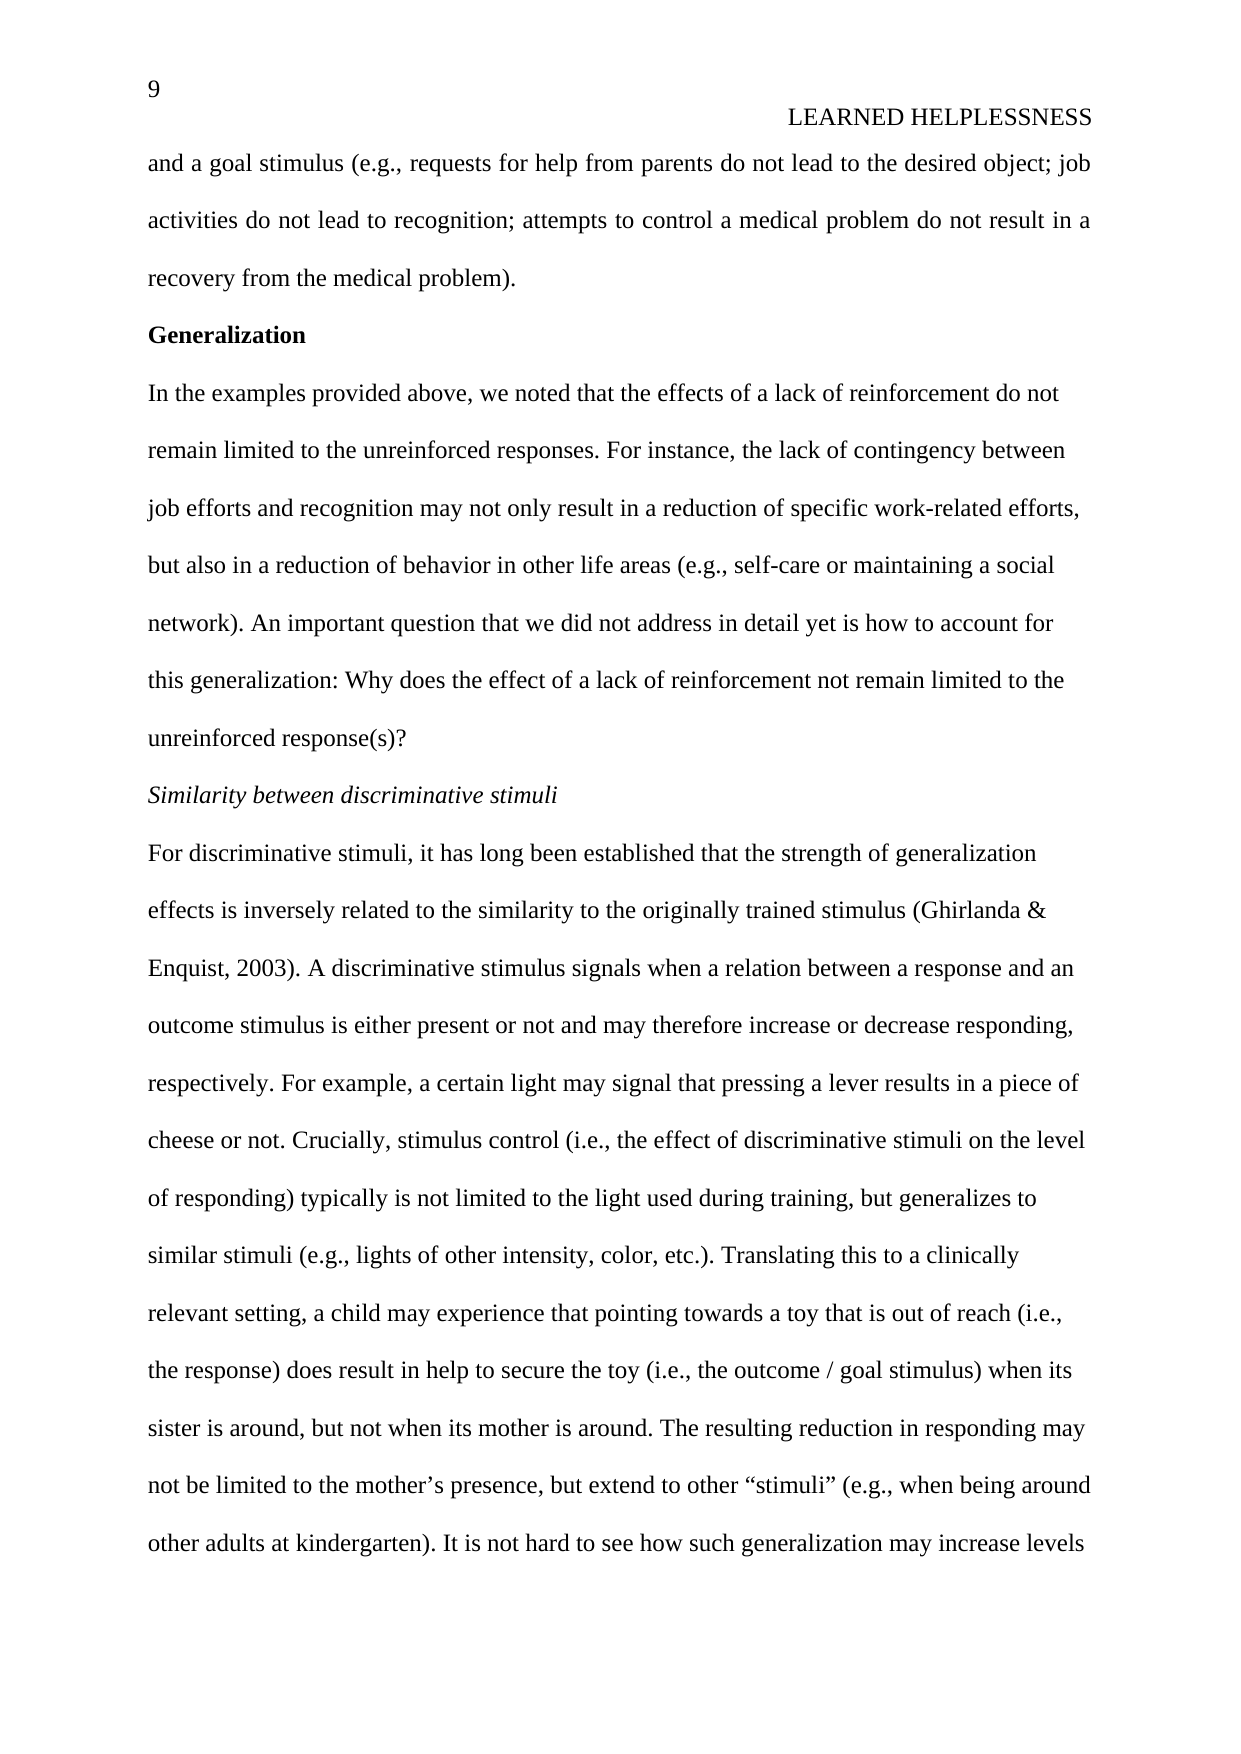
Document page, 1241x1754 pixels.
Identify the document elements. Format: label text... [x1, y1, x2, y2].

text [148, 148, 1093, 291]
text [148, 838, 1093, 1556]
text Similarity between discriminative stimuli [148, 780, 1093, 809]
text In the examples provided above, we noted that the effects of a lack of reinforcement do not remain limited to the unreinforced responses. For instance, the lack of contingency between job efforts and recognition may not only result in a reduction of specific work-related efforts, but also in a reduction of behavior in other life areas (e.g., self-care or maintaining a social network). An important question that we did not address in detail yet is how to account for this generalization: Why does the effect of a lack of reinforcement not remain limited to the unreinforced response(s)? [148, 378, 1093, 751]
text Generalization [148, 320, 1093, 349]
